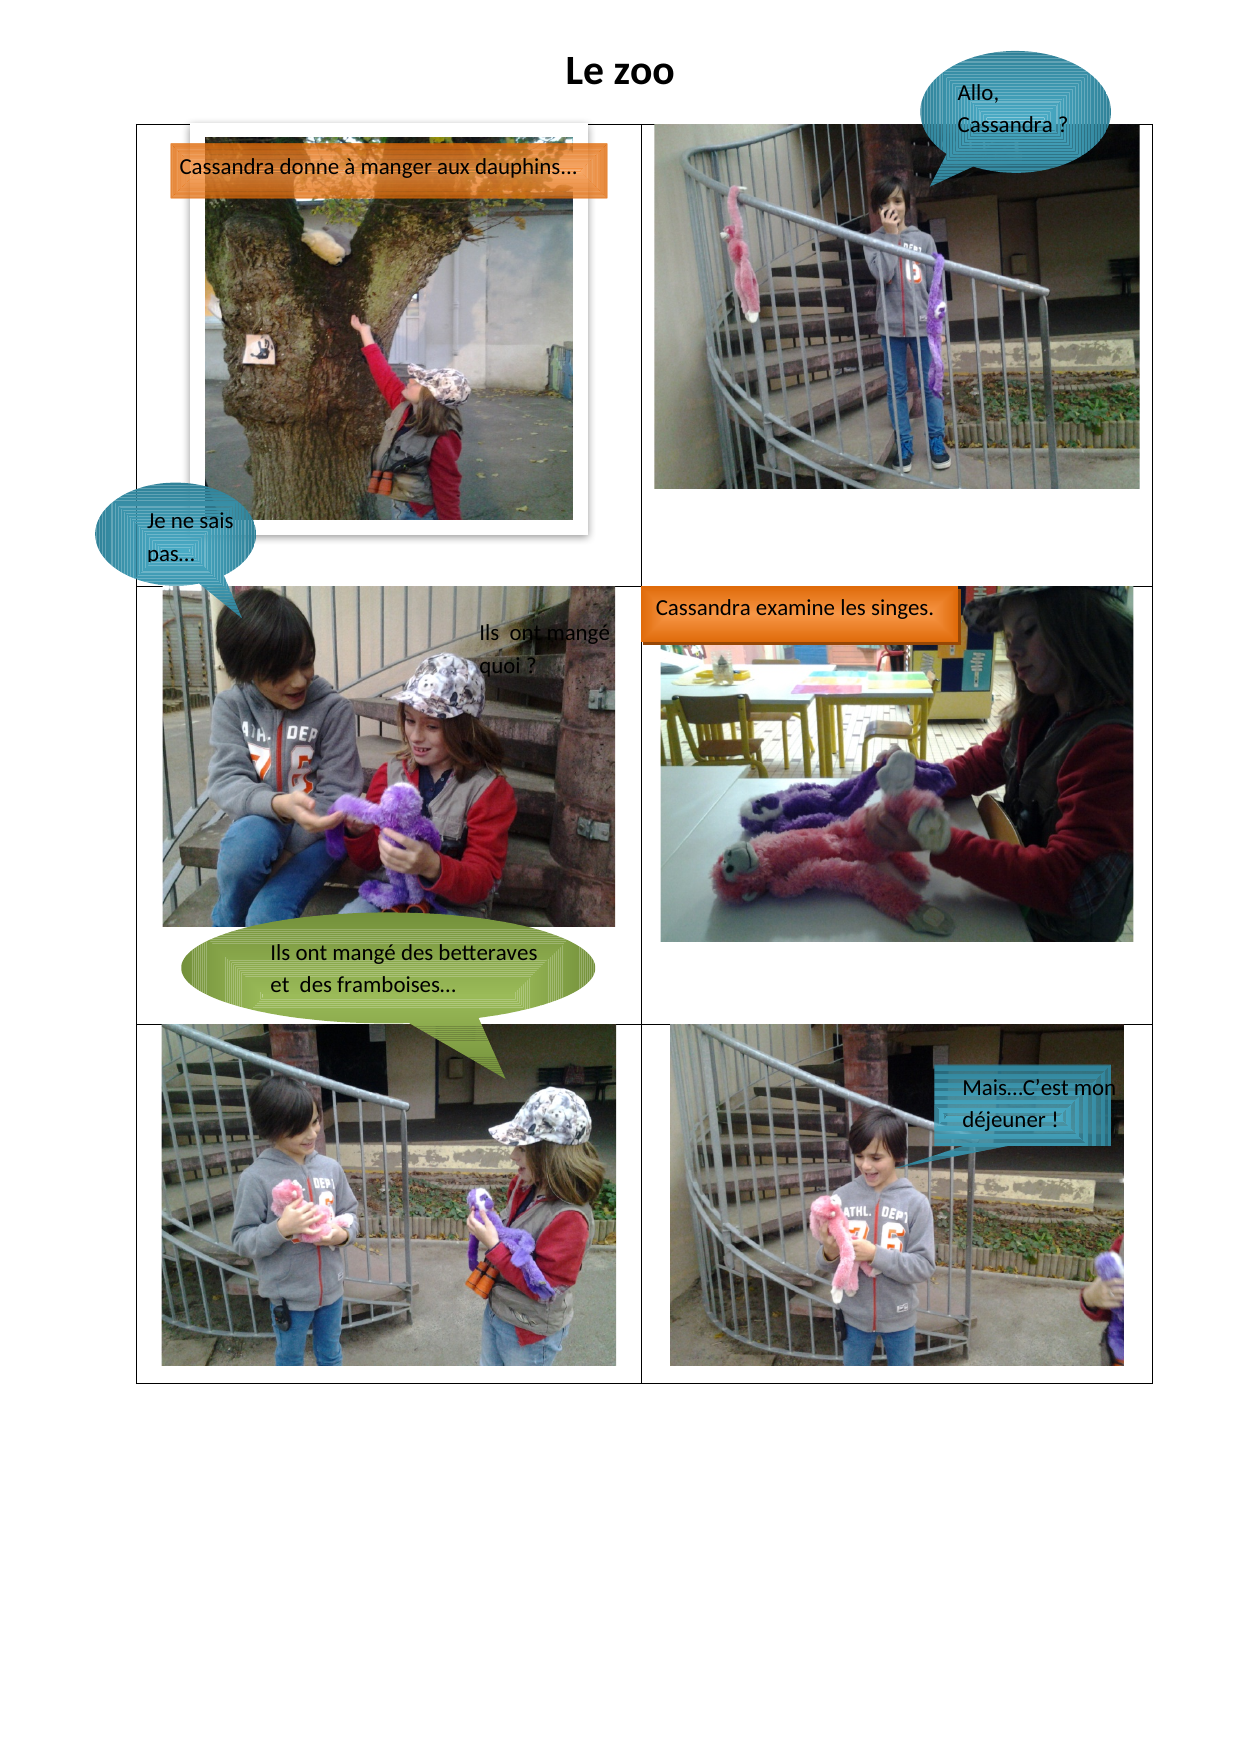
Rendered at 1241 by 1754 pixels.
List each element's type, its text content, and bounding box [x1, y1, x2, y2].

table_cell [642, 1025, 1152, 1383]
text Le zoo [148, 44, 1093, 95]
picture [660, 586, 1134, 942]
table_cell [137, 1025, 641, 1383]
table_header [137, 125, 185, 488]
table_header [642, 125, 1152, 586]
picture [670, 1024, 1124, 1366]
table_cell [642, 587, 1152, 1023]
picture [162, 586, 616, 927]
picture [161, 1024, 617, 1366]
picture [205, 137, 573, 143]
picture [205, 199, 573, 520]
table_cell [137, 587, 341, 1023]
table_header [225, 125, 641, 586]
table_cell [480, 587, 641, 1023]
picture [654, 124, 1140, 489]
table_header [137, 580, 162, 586]
